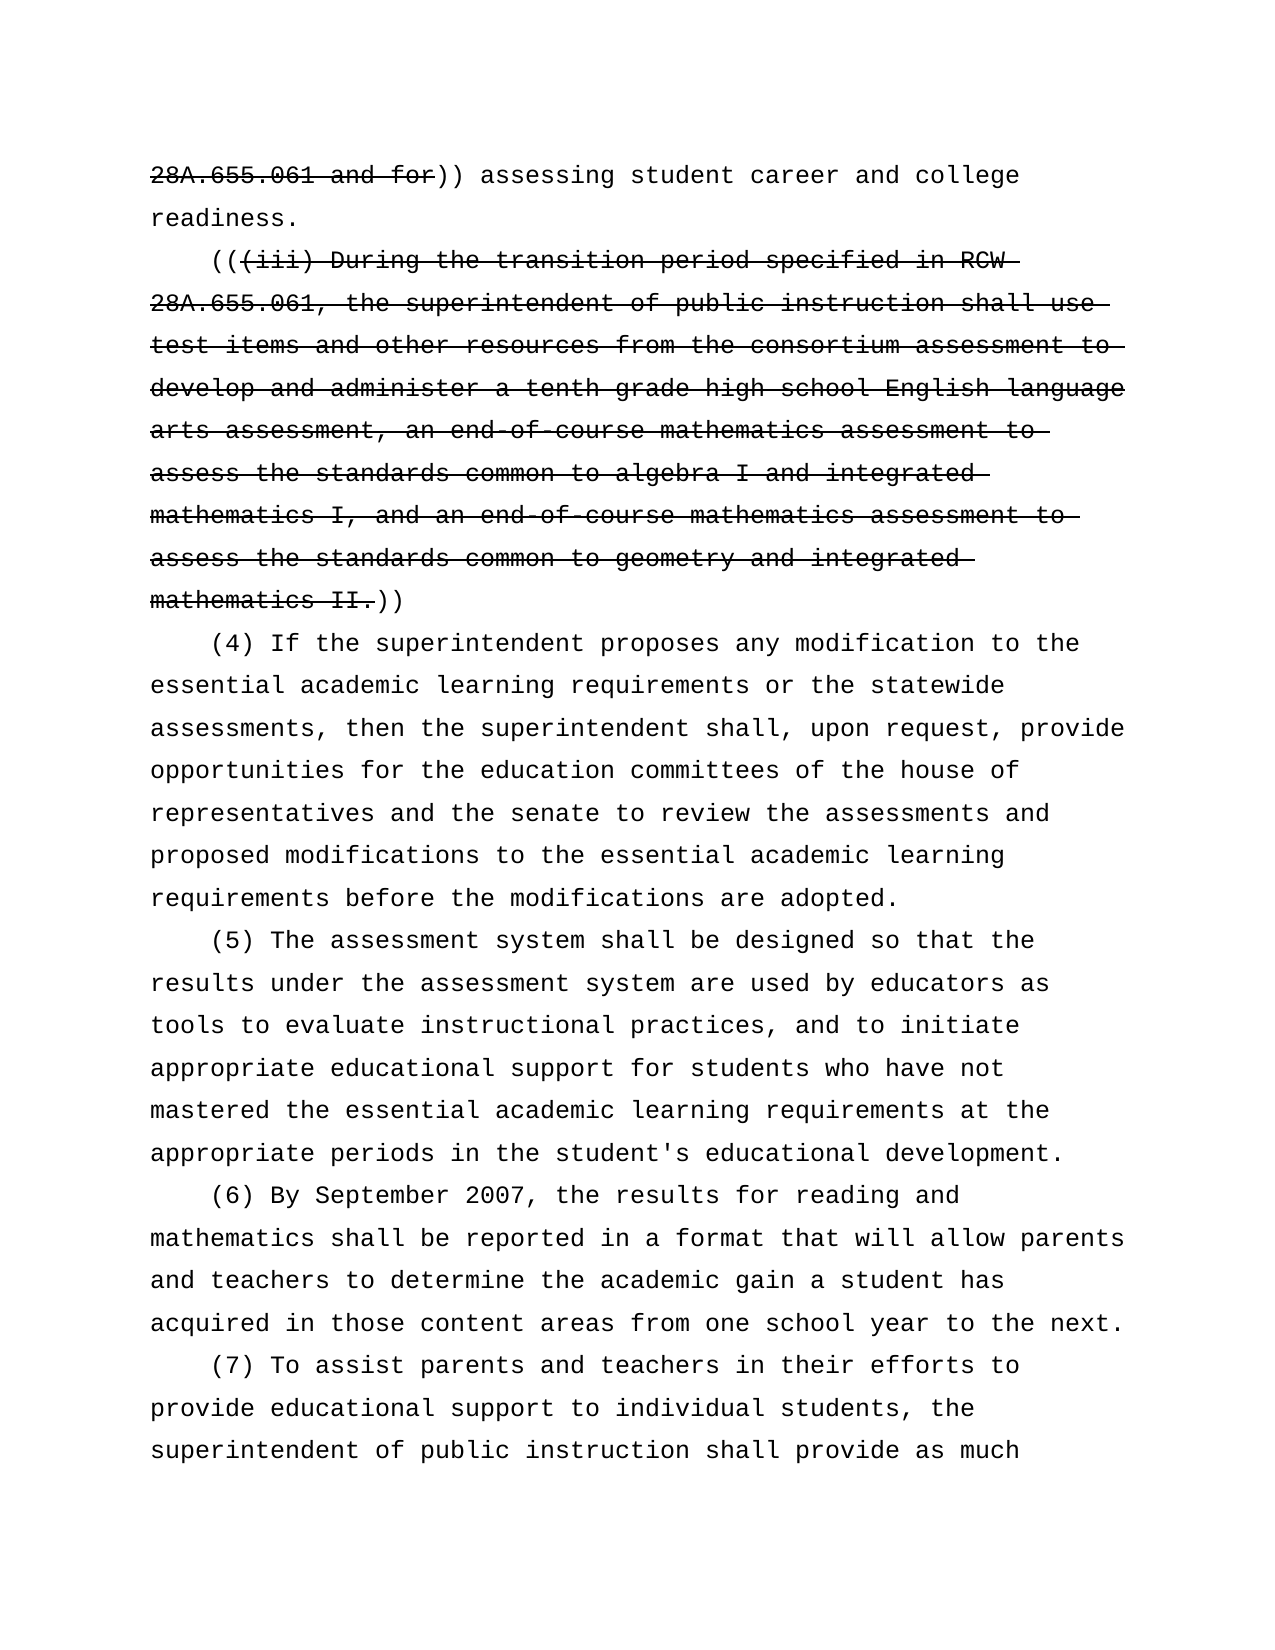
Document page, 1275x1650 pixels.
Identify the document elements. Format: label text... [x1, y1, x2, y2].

text (4) If the superintendent proposes any modification to the essential academic learning requirements or the statewide assessments, then the superintendent shall, upon request, provide opportunities for the education committees of the house of representatives and the senate to review the assessments and proposed modifications to the essential academic learning requirements before the modifications are adopted. [150, 617, 1125, 915]
text (((iii) During the transition period specified in RCW 28A.655.061, the superintendent of public instruction shall use test items and other resources from the consortium assessment to develop and administer a tenth grade high school English language arts assessment, an end-of-course mathematics assessment to assess the standards common to algebra I and integrated mathematics I, and an end-of-course mathematics assessment to assess the standards common to geometry and integrated mathematics II.)) [150, 348, 1125, 389]
text (5) The assessment system shall be designed so that the results under the assessment system are used by educators as tools to evaluate instructional practices, and to initiate appropriate educational support for students who have not mastered the essential academic learning requirements at the appropriate periods in the student's educational development. [150, 915, 1125, 1170]
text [150, 150, 1125, 235]
text (((iii) During the transition period specified in RCW 28A.655.061, the superintendent of public instruction shall use test items and other resources from the consortium assessment to develop and administer a tenth grade high school English language arts assessment, an end-of-course mathematics assessment to assess the standards common to algebra I and integrated mathematics I, and an end-of-course mathematics assessment to assess the standards common to geometry and integrated mathematics II.)) [150, 391, 1125, 617]
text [150, 1340, 1125, 1467]
text (6) By September 2007, the results for reading and mathematics shall be reported in a format that will allow parents and teachers to determine the academic gain a student has acquired in those content areas from one school year to the next. [150, 1170, 1125, 1340]
text (((iii) During the transition period specified in RCW 28A.655.061, the superintendent of public instruction shall use test items and other resources from the consortium assessment to develop and administer a tenth grade high school English language arts assessment, an end-of-course mathematics assessment to assess the standards common to algebra I and integrated mathematics I, and an end-of-course mathematics assessment to assess the standards common to geometry and integrated mathematics II.)) [150, 235, 1125, 346]
